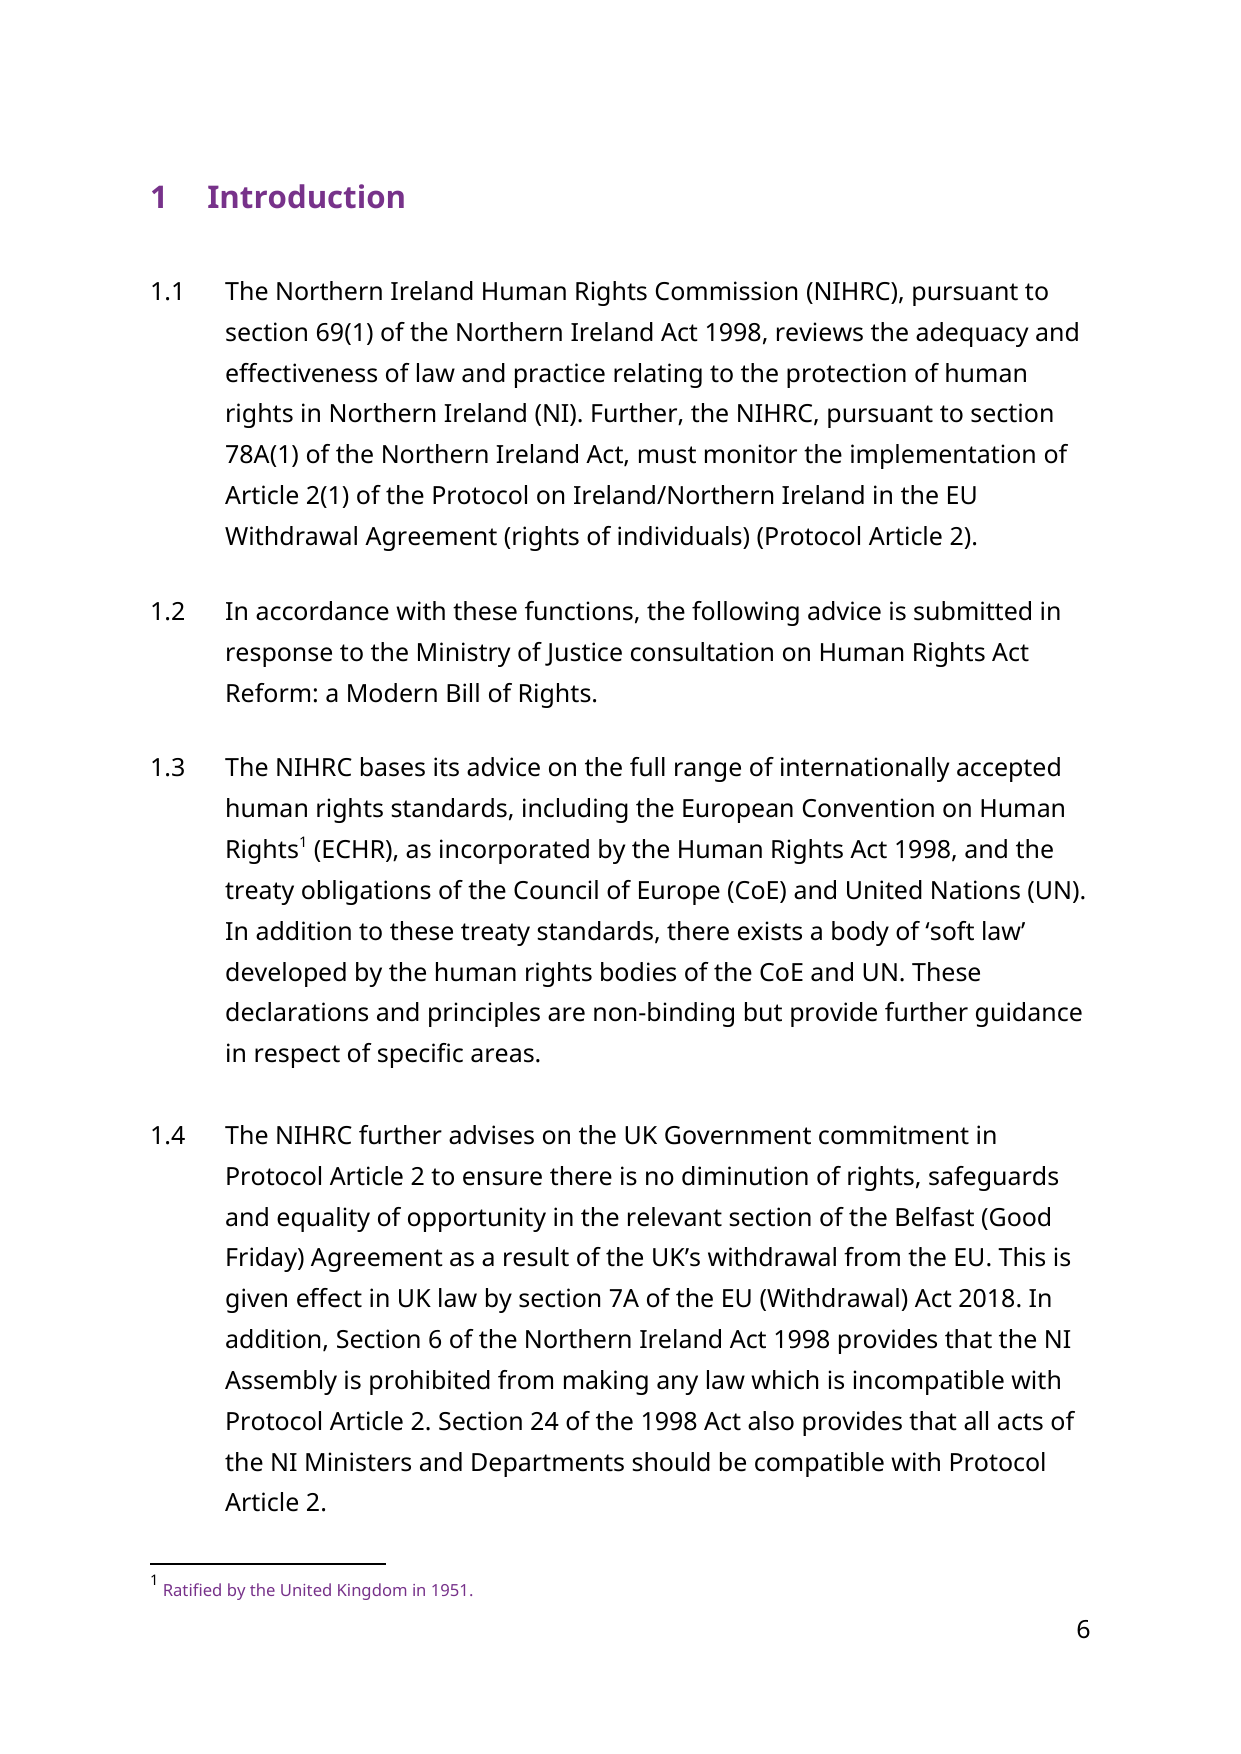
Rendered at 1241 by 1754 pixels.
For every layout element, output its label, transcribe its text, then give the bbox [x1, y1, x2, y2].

list The Northern Ireland Human Rights Commission (NIHRC), pursuant to section 69(1) of the Northern Ireland Act 1998, reviews the adequacy and effectiveness of law and practice relating to the protection of human rights in Northern Ireland (NI). Further, the NIHRC, pursuant to section 78A(1) of the Northern Ireland Act, must monitor the implementation of Article 2(1) of the Protocol on Ireland/Northern Ireland in the EU Withdrawal Agreement (rights of individuals) (Protocol Article 2). [150, 274, 1090, 553]
list The NIHRC further advises on the UK Government commitment in Protocol Article 2 to ensure there is no diminution of rights, safeguards and equality of opportunity in the relevant section of the Belfast (Good Friday) Agreement as a result of the UK’s withdrawal from the EU. This is given effect in UK law by section 7A of the EU (Withdrawal) Act 2018. In addition, Section 6 of the Northern Ireland Act 1998 provides that the NI Assembly is prohibited from making any law which is incompatible with Protocol Article 2. Section 24 of the 1998 Act also provides that all acts of the NI Ministers and Departments should be compatible with Protocol Article 2. [150, 1118, 1090, 1519]
list In accordance with these functions, the following advice is submitted in response to the Ministry of Justice consultation on Human Rights Act Reform: a Modern Bill of Rights. [150, 593, 1090, 709]
subtitle Introduction [150, 175, 1090, 218]
list The NIHRC bases its advice on the full range of internationally accepted human rights standards, including the European Convention on Human Rights (ECHR), as incorporated by the Human Rights Act 1998, and the treaty obligations of the Council of Europe (CoE) and United Nations (UN). In addition to these treaty standards, there exists a body of ‘soft law’ developed by the human rights bodies of the CoE and UN. These declarations and principles are non-binding but provide further guidance in respect of specific areas. [150, 750, 1090, 1070]
